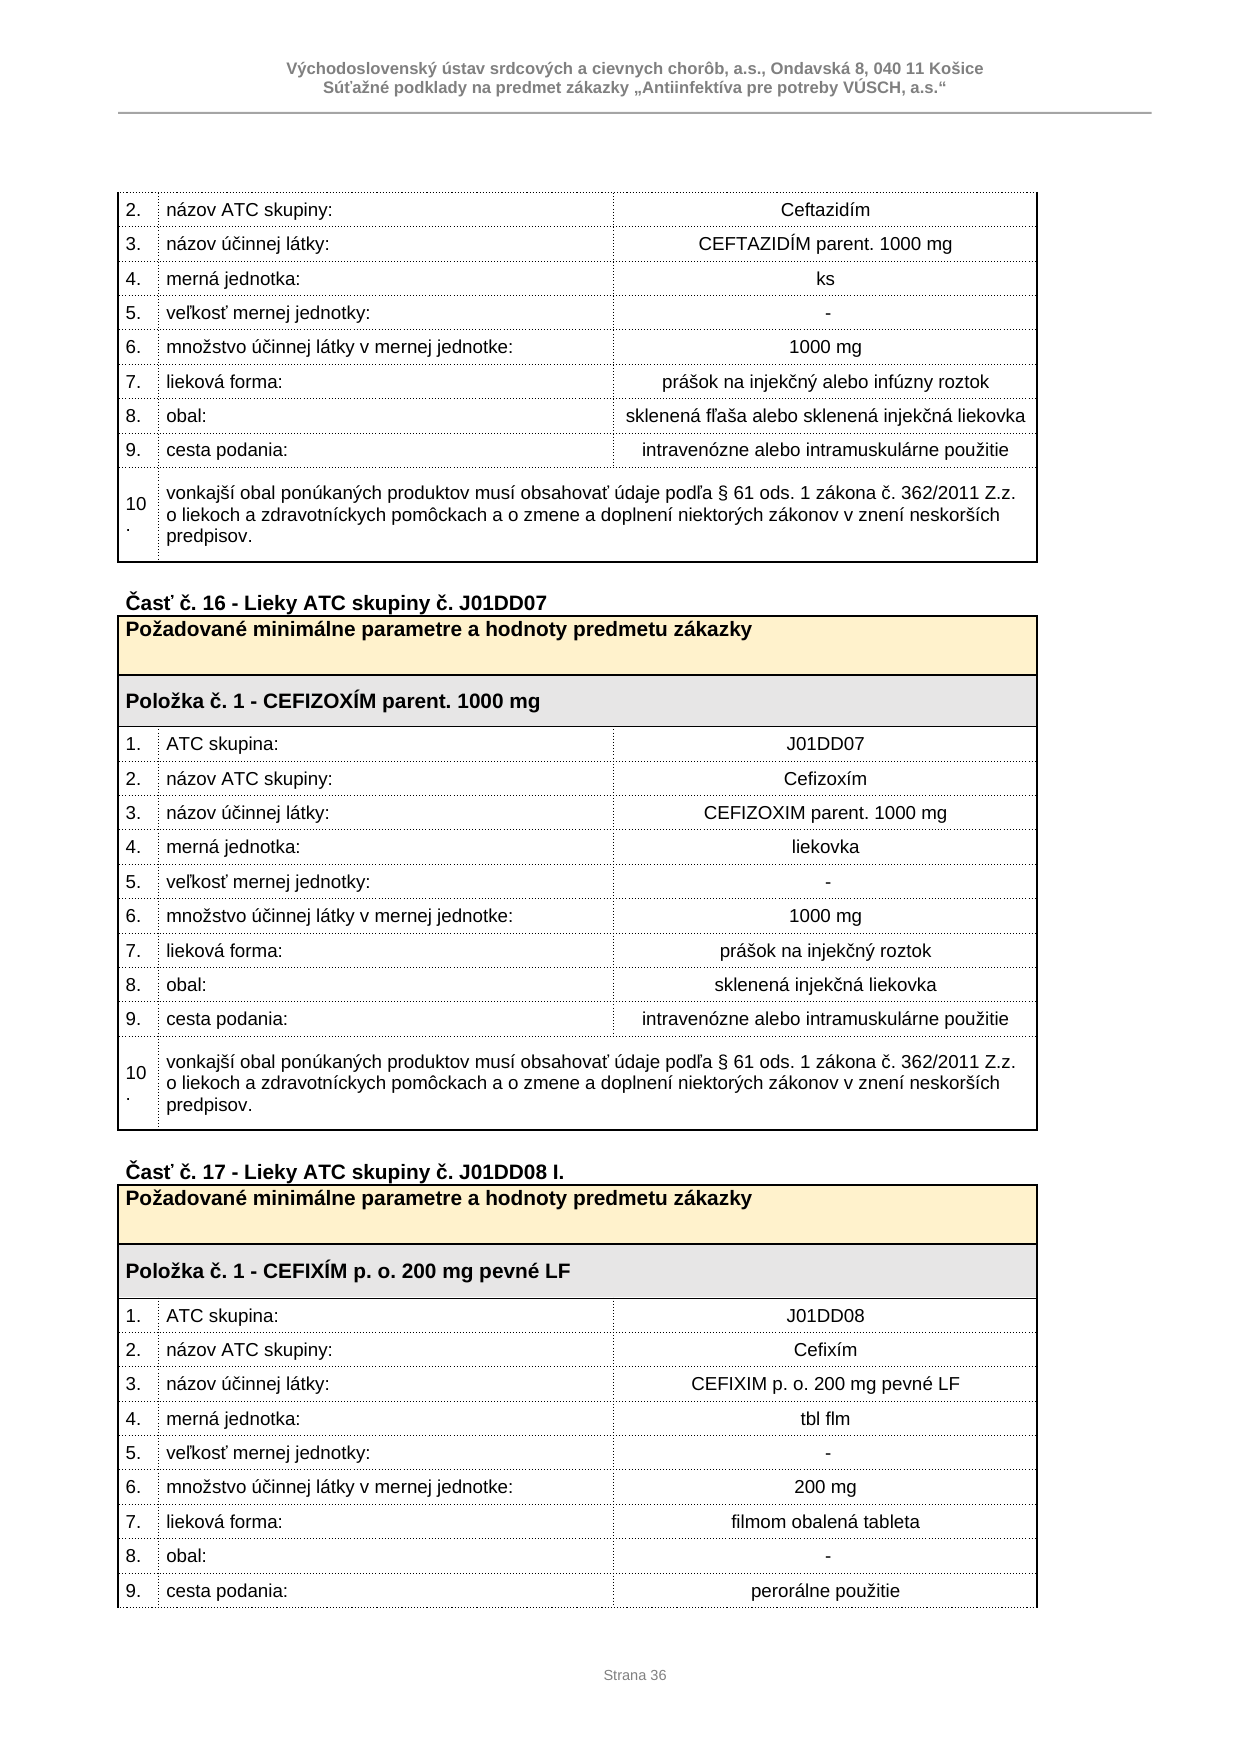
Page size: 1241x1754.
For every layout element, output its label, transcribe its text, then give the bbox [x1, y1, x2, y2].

table_cell ATC skupina: [159, 727, 614, 761]
table_cell Požadované minimálne parametre a hodnoty predmetu zákazky [119, 1186, 1036, 1243]
table_cell Cefixím [614, 1332, 1036, 1366]
table_cell veľkosť mernej jednotky: [159, 1435, 614, 1469]
table_cell obal: [159, 967, 614, 1001]
table_cell množstvo účinnej látky v mernej jednotke: [159, 329, 614, 364]
table_cell filmom obalená tableta [614, 1504, 1036, 1538]
table_cell CEFTAZIDÍM parent. 1000 mg [614, 226, 1036, 261]
table_cell názov účinnej látky: [159, 226, 614, 261]
table_cell obal: [159, 398, 614, 432]
table_cell 3. [119, 1366, 159, 1401]
table_cell 3. [119, 226, 159, 261]
table_cell prášok na injekčný roztok [614, 933, 1036, 967]
table_cell CEFIZOXIM parent. 1000 mg [614, 795, 1036, 829]
table_cell merná jednotka: [159, 829, 614, 864]
table_cell ks [614, 261, 1036, 295]
table_cell názov ATC skupiny: [159, 192, 614, 226]
table_cell tbl flm [614, 1401, 1036, 1435]
table_cell lieková forma: [159, 364, 614, 398]
table_cell Časť č. 16 - Lieky ATC skupiny č. J01DD07 [118, 563, 1037, 615]
table_cell Ceftazidím [614, 192, 1036, 226]
table_cell cesta podania: [159, 433, 614, 467]
table_cell merná jednotka: [159, 1401, 614, 1435]
table_cell 7. [119, 933, 159, 967]
table_cell 1000 mg [614, 329, 1036, 364]
table_cell Požadované minimálne parametre a hodnoty predmetu zákazky [119, 617, 1036, 674]
table_cell 5. [119, 295, 159, 329]
table_cell 1. [119, 727, 159, 761]
table_cell lieková forma: [159, 933, 614, 967]
table_cell 1000 mg [614, 898, 1036, 932]
table_cell 200 mg [614, 1469, 1036, 1504]
table_cell 3. [119, 795, 159, 829]
table_cell - [614, 295, 1036, 329]
table_cell Položka č. 1 - CEFIZOXÍM parent. 1000 mg [119, 676, 1036, 726]
table_cell Cefizoxím [614, 761, 1036, 795]
table_cell perorálne použitie [614, 1573, 1036, 1607]
table_cell 2. [119, 192, 159, 226]
table_cell veľkosť mernej jednotky: [159, 295, 614, 329]
table_cell obal: [159, 1538, 614, 1572]
table_cell 7. [119, 364, 159, 398]
table_cell 4. [119, 261, 159, 295]
table_cell 7. [119, 1504, 159, 1538]
table_cell Položka č. 1 - CEFIXÍM p. o. 200 mg pevné LF [119, 1245, 1036, 1297]
table_cell množstvo účinnej látky v mernej jednotke: [159, 1469, 614, 1504]
table_cell - [614, 864, 1036, 898]
table_cell Časť č. 17 - Lieky ATC skupiny č. J01DD08 I. [118, 1131, 1037, 1184]
table_cell - [614, 1435, 1036, 1469]
table_cell 4. [119, 1401, 159, 1435]
table_cell 9. [119, 433, 159, 467]
table_cell 8. [119, 1538, 159, 1572]
table_cell veľkosť mernej jednotky: [159, 864, 614, 898]
table_cell názov účinnej látky: [159, 1366, 614, 1401]
table_cell 1. [119, 1299, 159, 1332]
table_cell 10. [119, 467, 159, 561]
table_cell J01DD07 [614, 727, 1036, 761]
table_cell liekovka [614, 829, 1036, 864]
table_cell názov ATC skupiny: [159, 761, 614, 795]
table_cell cesta podania: [159, 1001, 614, 1036]
table_cell 6. [119, 898, 159, 932]
table_cell merná jednotka: [159, 261, 614, 295]
table_cell 5. [119, 1435, 159, 1469]
table_cell ATC skupina: [159, 1299, 614, 1332]
table_cell 9. [119, 1001, 159, 1036]
table_cell množstvo účinnej látky v mernej jednotke: [159, 898, 614, 932]
table_cell 8. [119, 398, 159, 432]
table_cell - [614, 1538, 1036, 1572]
table_cell prášok na injekčný alebo infúzny roztok [614, 364, 1036, 398]
table_cell intravenózne alebo intramuskulárne použitie [614, 433, 1036, 467]
table_cell 6. [119, 329, 159, 364]
table_cell CEFIXIM p. o. 200 mg pevné LF [614, 1366, 1036, 1401]
table_cell 8. [119, 967, 159, 1001]
table_cell 10. [119, 1036, 159, 1129]
table_cell sklenená fľaša alebo sklenená injekčná liekovka [614, 398, 1036, 432]
table_cell názov ATC skupiny: [159, 1332, 614, 1366]
table_cell názov účinnej látky: [159, 795, 614, 829]
table_cell 5. [119, 864, 159, 898]
table_cell 6. [119, 1469, 159, 1504]
table_cell cesta podania: [159, 1573, 614, 1607]
table_cell intravenózne alebo intramuskulárne použitie [614, 1001, 1036, 1036]
table_cell lieková forma: [159, 1504, 614, 1538]
table_cell J01DD08 [614, 1299, 1036, 1332]
table_cell 2. [119, 1332, 159, 1366]
table_cell 9. [119, 1573, 159, 1607]
table_cell sklenená injekčná liekovka [614, 967, 1036, 1001]
table_cell 4. [119, 829, 159, 864]
table_cell 2. [119, 761, 159, 795]
